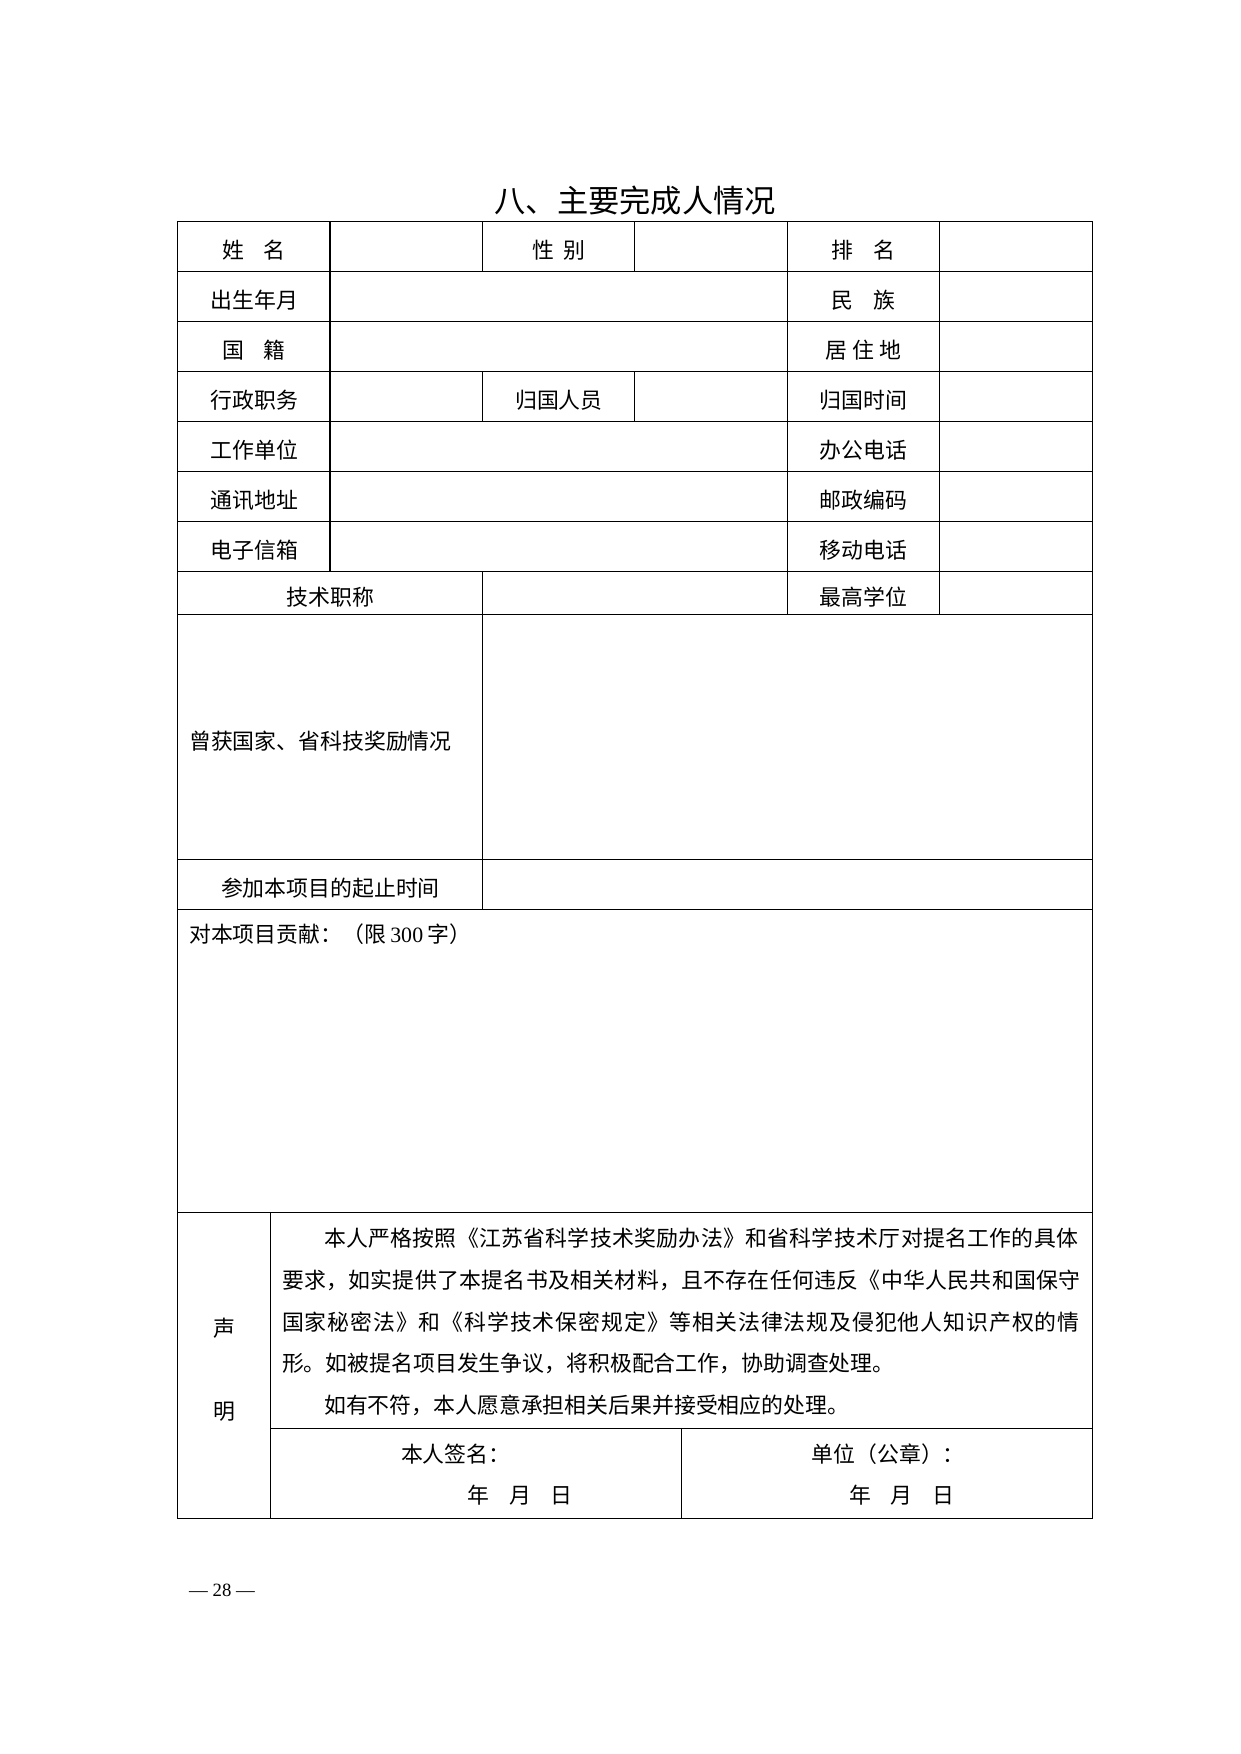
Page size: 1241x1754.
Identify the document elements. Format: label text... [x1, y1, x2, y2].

table_cell 技术职称 [178, 572, 482, 614]
table_cell [940, 272, 1092, 321]
table_header [635, 222, 787, 271]
table_cell [940, 572, 1092, 614]
table_cell [940, 472, 1092, 521]
table_cell 声 明 [178, 1213, 270, 1518]
table_cell [940, 322, 1092, 371]
table_header 性 别 [483, 222, 634, 271]
table_cell 电子信箱 [178, 522, 329, 571]
table_cell 国 籍 [178, 322, 329, 371]
table_cell [635, 372, 787, 421]
table_cell 行政职务 [178, 372, 329, 421]
table_cell [331, 372, 482, 421]
table_cell [483, 615, 1092, 858]
table_cell [483, 572, 787, 614]
table_cell 本人严格按照《江苏省科学技术奖励办法》和省科学技术厅对提名工作的具体要求，如实提供了本提名书及相关材料，且不存在任何违反《中华人民共和国保守国家秘密法》和《科学技术保密规定》等相关法律法规及侵犯他人知识产权的情形。如被提名项目发生争议，将积极配合工作，协助调查处理。 如有不符，本人愿意承担相关后果并接受相应的处理。 [271, 1213, 1092, 1428]
table_cell 移动电话 [788, 522, 939, 571]
table_cell 对本项目贡献：（限300字） [178, 910, 1092, 1212]
table_header 排 名 [788, 222, 939, 271]
table_cell 本人签名： 年 月 日 [271, 1429, 681, 1518]
table_cell 曾获国家、省科技奖励情况 [178, 615, 482, 858]
table_cell [331, 322, 787, 371]
table_cell 通讯地址 [178, 472, 329, 521]
table_cell [331, 522, 787, 571]
text 八、主要完成人情况 [189, 159, 1081, 221]
table_header [940, 222, 1092, 271]
table_cell 邮政编码 [788, 472, 939, 521]
table_cell 最高学位 [788, 572, 939, 614]
table_header [331, 222, 482, 271]
table_cell [331, 272, 787, 321]
table_cell [940, 422, 1092, 471]
table_cell 参加本项目的起止时间 [178, 860, 482, 908]
table_cell [940, 372, 1092, 421]
table_cell [940, 522, 1092, 571]
table_header 姓 名 [178, 222, 329, 271]
table_cell 工作单位 [178, 422, 329, 471]
table_cell 办公电话 [788, 422, 939, 471]
table_cell 居 住 地 [788, 322, 939, 371]
table_cell 民 族 [788, 272, 939, 321]
table_cell 单位（公章）： 年 月 日 [682, 1429, 1092, 1518]
table_cell [331, 472, 787, 521]
table_cell [483, 860, 1092, 908]
table_cell 归国时间 [788, 372, 939, 421]
table_cell [331, 422, 787, 471]
table_cell 出生年月 [178, 272, 329, 321]
table_cell 归国人员 [483, 372, 634, 421]
